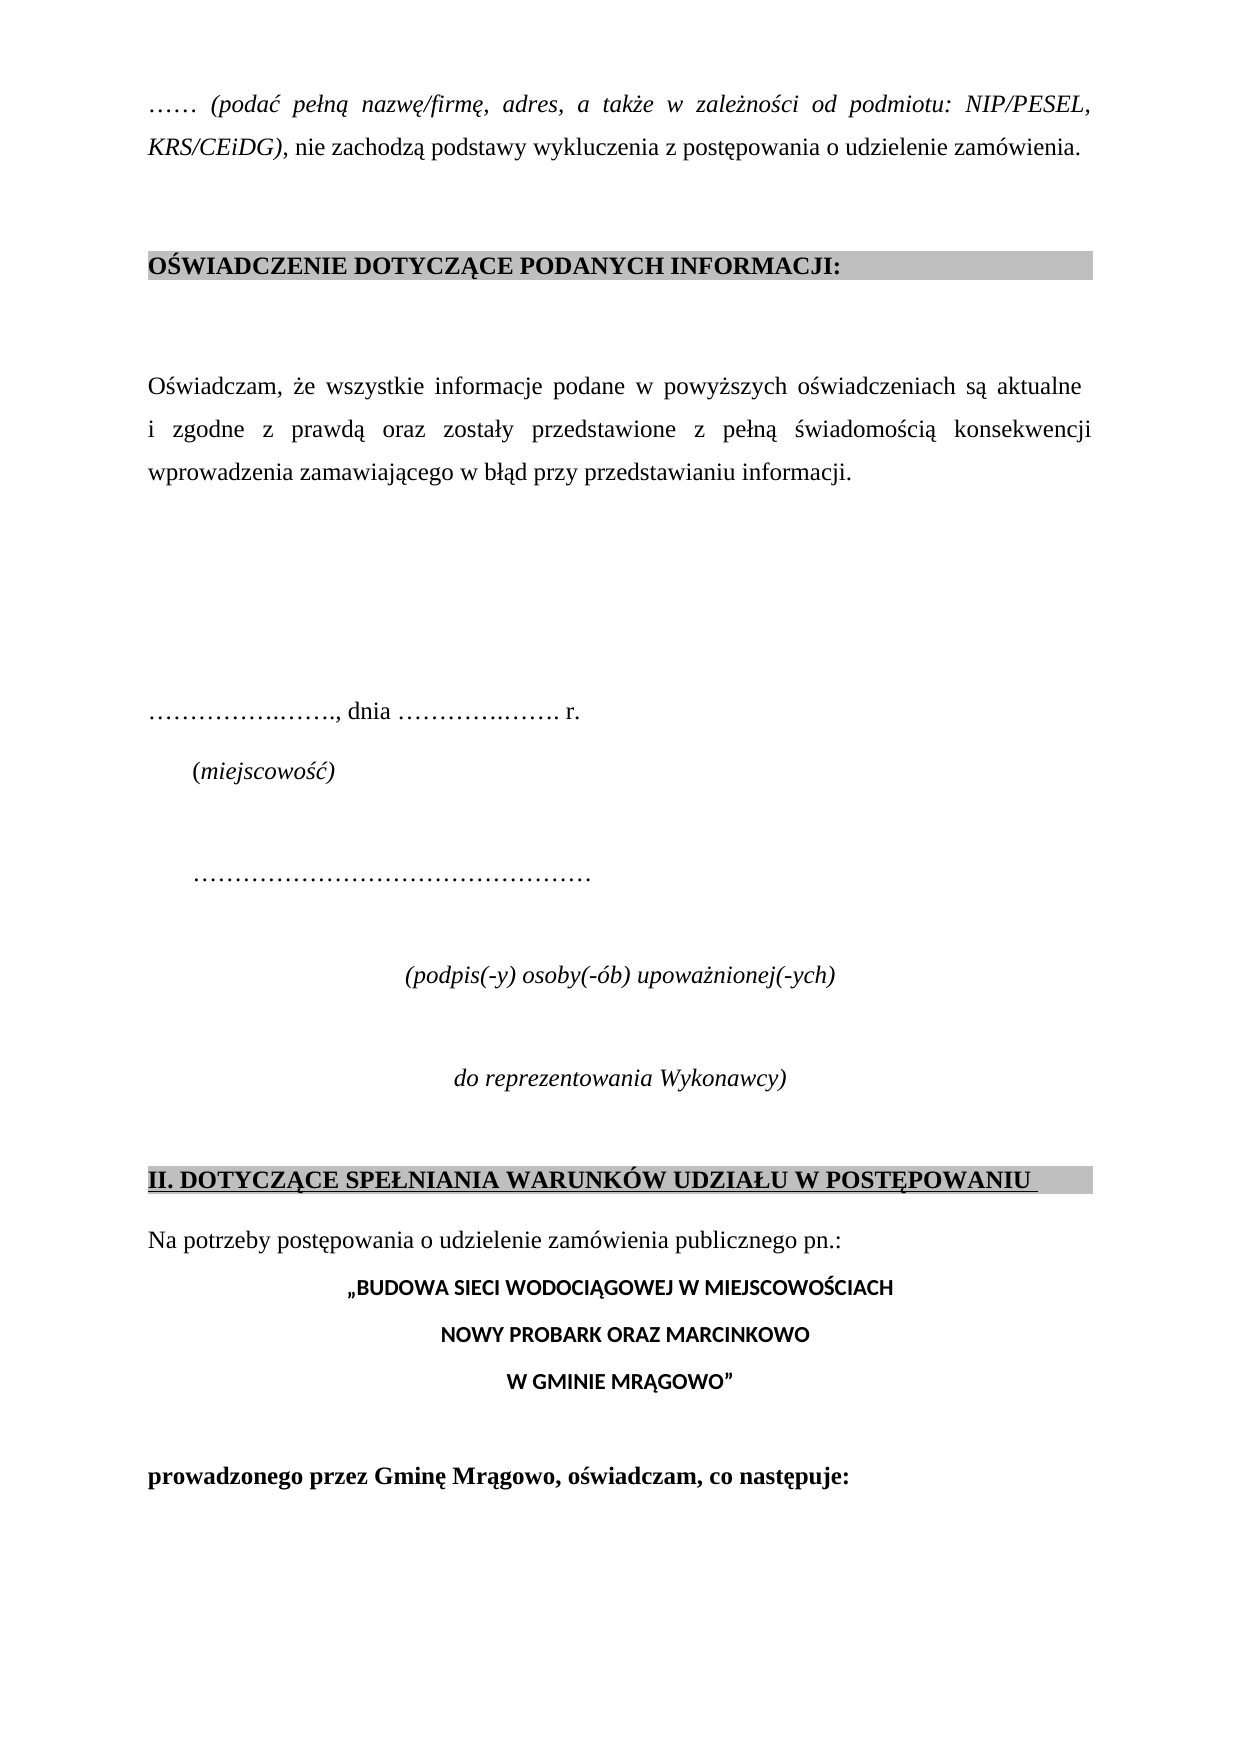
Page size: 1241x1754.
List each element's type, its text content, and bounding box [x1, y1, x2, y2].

text II. DOTYCZĄCE SPEŁNIANIA WARUNKÓW UDZIAŁU W POSTĘPOWANIU [148, 1166, 1093, 1194]
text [148, 89, 1093, 161]
text prowadzonego przez Gminę Mrągowo, oświadczam, co następuje: [148, 1461, 1093, 1490]
text OŚWIADCZENIE DOTYCZĄCE PODANYCH INFORMACJI: [148, 251, 1093, 280]
text (miejscowość) [148, 756, 1093, 785]
text W GMINIE MRĄGOWO” [148, 1367, 1093, 1395]
text „BUDOWA SIECI WODOCIĄGOWEJ W MIEJSCOWOŚCIACH [148, 1273, 1093, 1301]
text (podpis(-y) osoby(-ób) upoważnionej(-ych) [148, 918, 1093, 989]
text Oświadczam, że wszystkie informacje podane w powyższych oświadczeniach są aktualne i zgodne z prawdą oraz zostały przedstawione z pełną świadomością konsekwencji wprowadzenia zamawiającego w błąd przy przedstawianiu informacji. [148, 371, 1093, 486]
text NOWY PROBARK ORAZ MARCINKOWO [148, 1320, 1093, 1348]
text do reprezentowania Wykonawcy) [148, 1020, 1093, 1091]
text Na potrzeby postępowania o udzielenie zamówienia publicznego pn.: [148, 1225, 1093, 1254]
text ………………………………………… [148, 816, 1093, 887]
text …………….……., dnia ………….……. r. [148, 696, 1093, 725]
